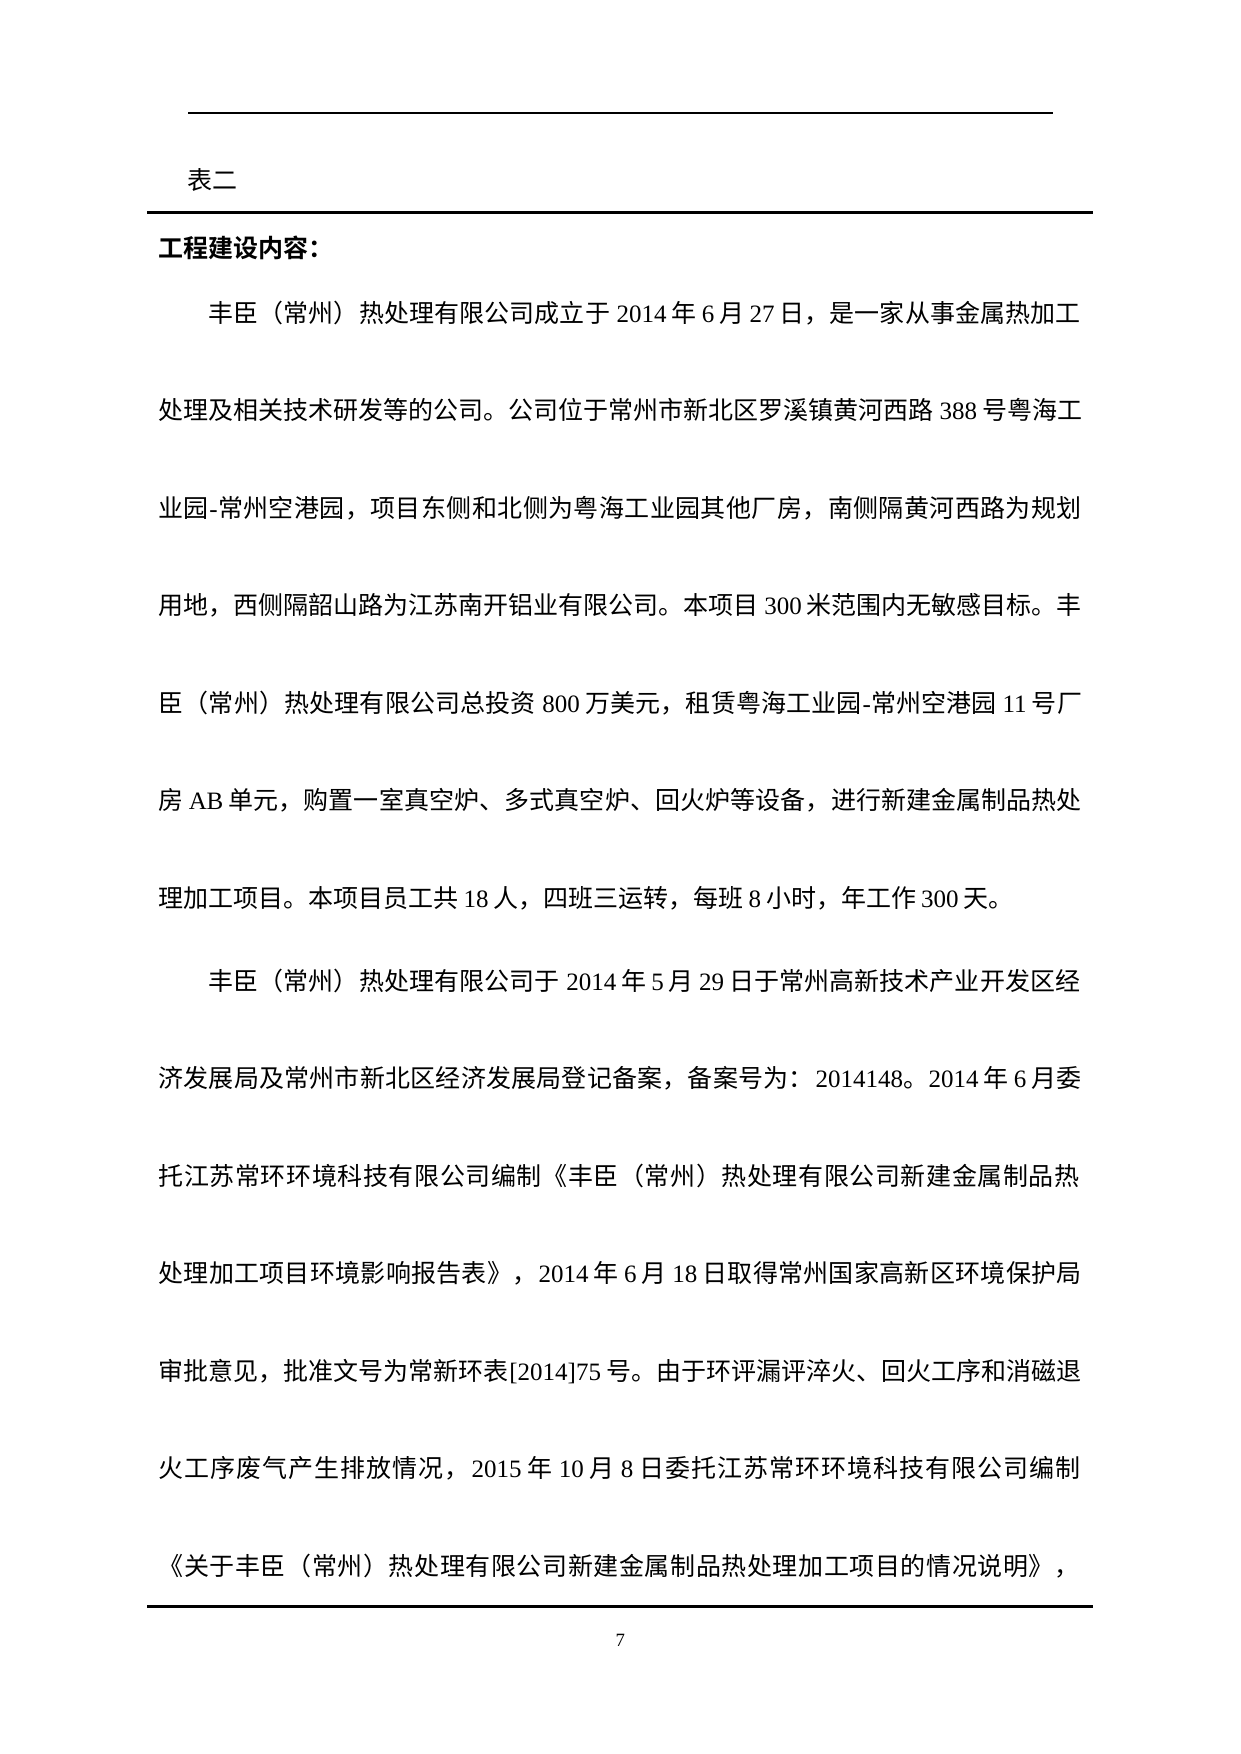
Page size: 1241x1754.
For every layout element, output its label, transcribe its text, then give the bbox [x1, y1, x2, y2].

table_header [147, 214, 1093, 1605]
text 表二 [187, 146, 1053, 211]
